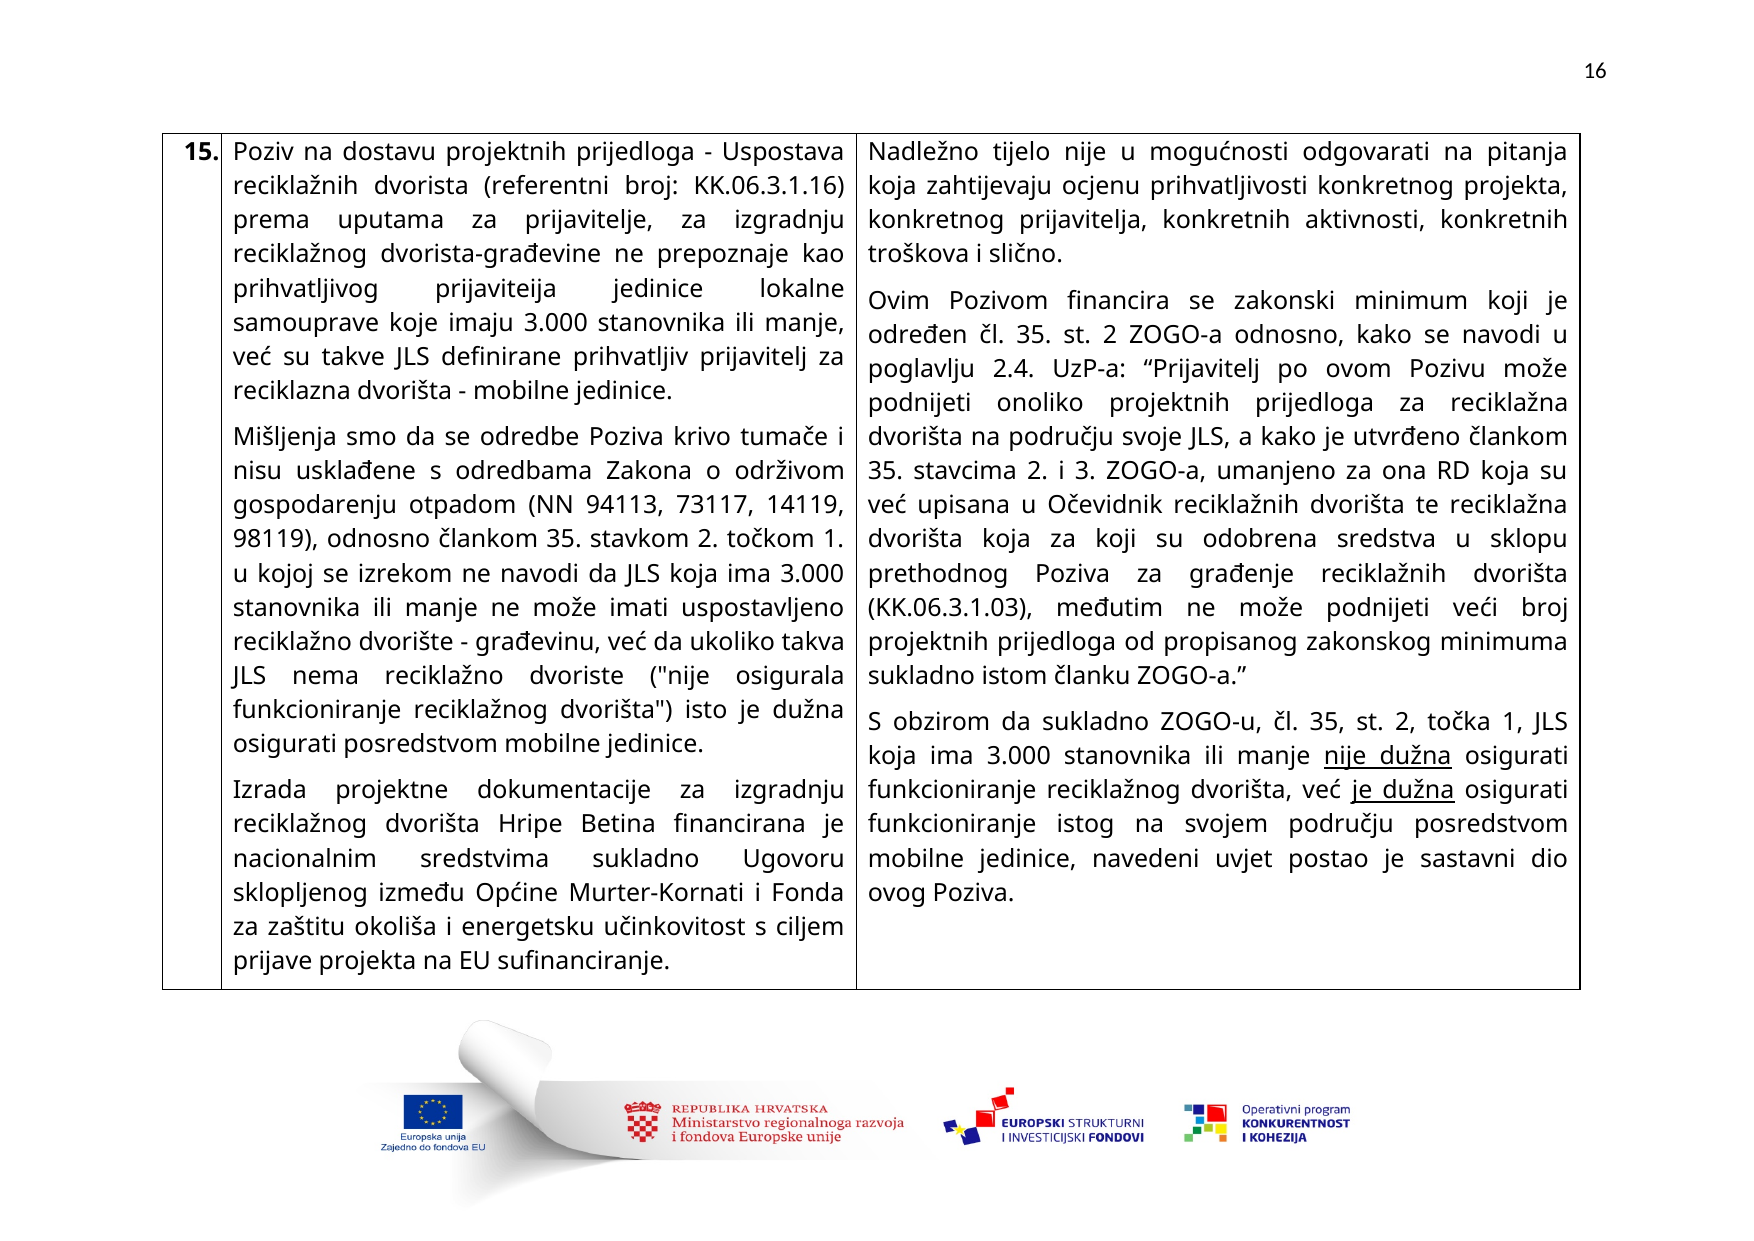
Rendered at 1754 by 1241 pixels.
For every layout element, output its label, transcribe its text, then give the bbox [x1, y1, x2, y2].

table_cell [163, 134, 221, 989]
picture [354, 1020, 1400, 1213]
